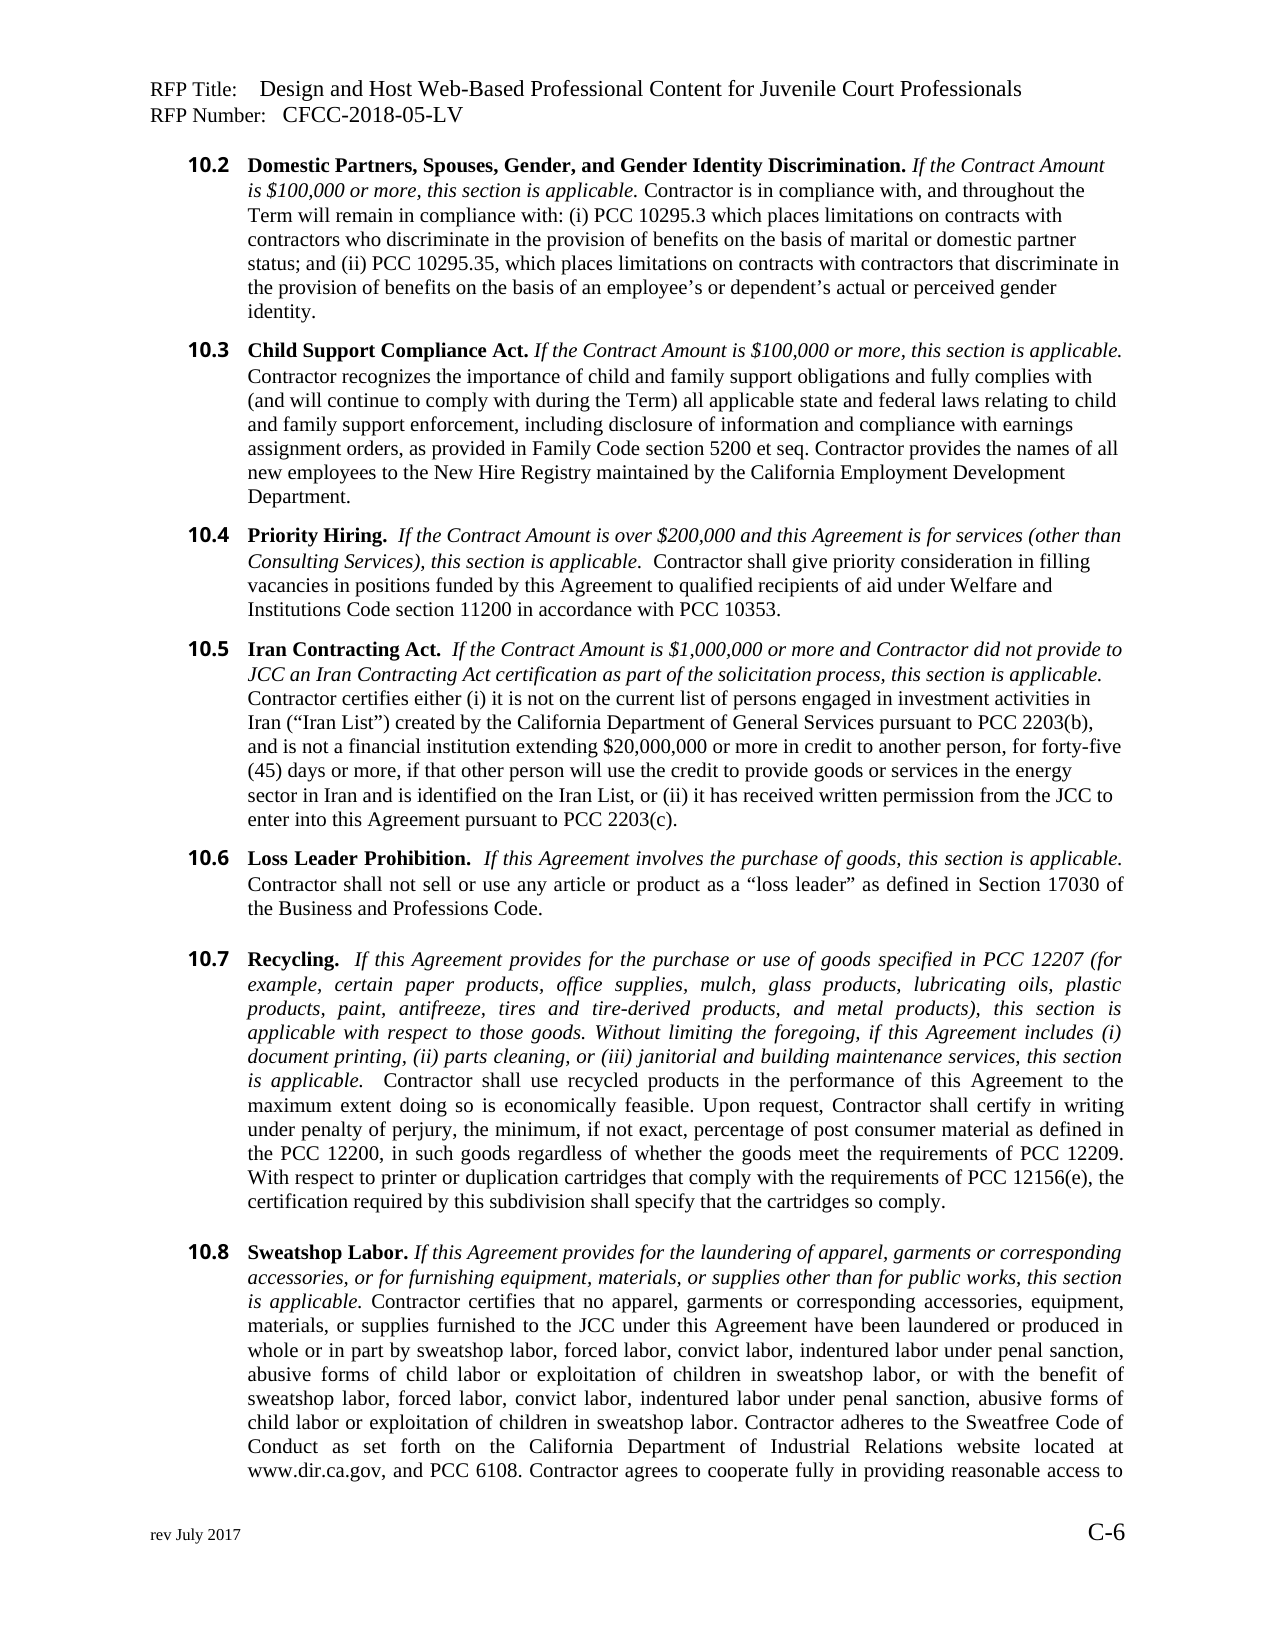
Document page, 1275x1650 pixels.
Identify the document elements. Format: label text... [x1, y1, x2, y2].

list Loss Leader Prohibition. If this Agreement involves the purchase of goods, this section is applicable. Contractor shall not sell or use any article or product as a “loss leader” as defined in Section 17030 of the Business and Professions Code. [187, 843, 1125, 920]
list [187, 1237, 1125, 1482]
list Child Support Compliance Act. If the Contract Amount is $100,000 or more, this section is applicable. Contractor recognizes the importance of child and family support obligations and fully complies with (and will continue to comply with during the Term) all applicable state and federal laws relating to child and family support enforcement, including disclosure of information and compliance with earnings assignment orders, as provided in Family Code section 5200 et seq. Contractor provides the names of all new employees to the New Hire Registry maintained by the California Employment Development Department. [187, 335, 1125, 508]
list Recycling. If this Agreement provides for the purchase or use of goods specified in PCC 12207 (for example, certain paper products, office supplies, mulch, glass products, lubricating oils, plastic products, paint, antifreeze, tires and tire-derived products, and metal products), this section is applicable with respect to those goods. Without limiting the foregoing, if this Agreement includes (i) document printing, (ii) parts cleaning, or (iii) janitorial and building maintenance services, this section is applicable. Contractor shall use recycled products in the performance of this Agreement to the maximum extent doing so is economically feasible. Upon request, Contractor shall certify in writing under penalty of perjury, the minimum, if not exact, percentage of post consumer material as defined in the PCC 12200, in such goods regardless of whether the goods meet the requirements of PCC 12209. With respect to printer or duplication cartridges that comply with the requirements of PCC 12156(e), the certification required by this subdivision shall specify that the cartridges so comply. [187, 944, 1125, 1213]
list Priority Hiring. If the Contract Amount is over $200,000 and this Agreement is for services (other than Consulting Services), this section is applicable. Contractor shall give priority consideration in filling vacancies in positions funded by this Agreement to qualified recipients of aid under Welfare and Institutions Code section 11200 in accordance with PCC 10353. [187, 521, 1125, 621]
list Iran Contracting Act. If the Contract Amount is $1,000,000 or more and Contractor did not provide to JCC an Iran Contracting Act certification as part of the solicitation process, this section is applicable. Contractor certifies either (i) it is not on the current list of persons engaged in investment activities in Iran (“Iran List”) created by the California Department of General Services pursuant to PCC 2203(b), and is not a financial institution extending $20,000,000 or more in credit to another person, for forty-five (45) days or more, if that other person will use the credit to provide goods or services in the energy sector in Iran and is identified on the Iran List, or (ii) it has received written permission from the JCC to enter into this Agreement pursuant to PCC 2203(c). [187, 634, 1125, 831]
list Domestic Partners, Spouses, Gender, and Gender Identity Discrimination. If the Contract Amount is $100,000 or more, this section is applicable. Contractor is in compliance with, and throughout the Term will remain in compliance with: (i) PCC 10295.3 which places limitations on contracts with contractors who discriminate in the provision of benefits on the basis of marital or domestic partner status; and (ii) PCC 10295.35, which places limitations on contracts with contractors that discriminate in the provision of benefits on the basis of an employee’s or dependent’s actual or perceived gender identity. [187, 150, 1125, 323]
